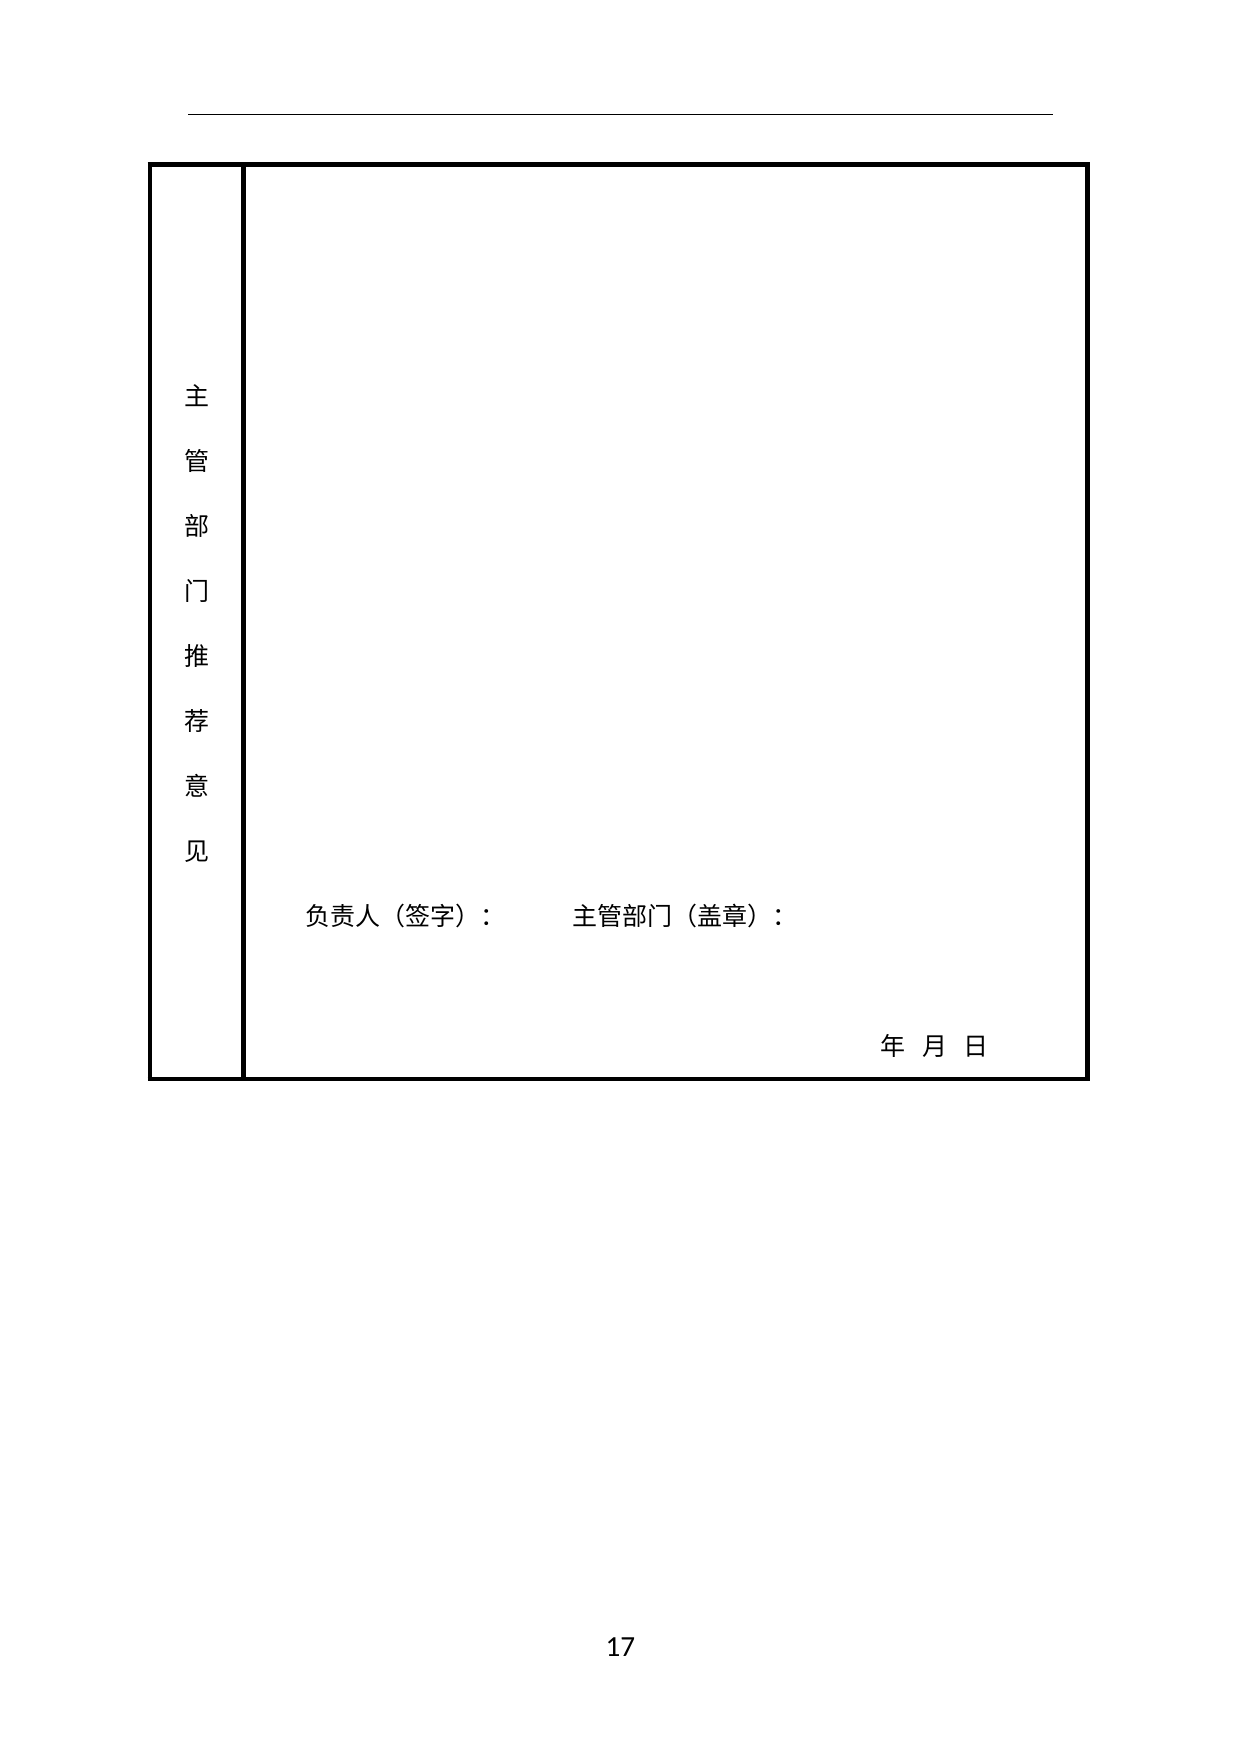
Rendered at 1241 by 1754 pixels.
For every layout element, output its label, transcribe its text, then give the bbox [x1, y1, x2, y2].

table_cell 主 管 部 门 推 荐 意 见 [152, 167, 241, 1077]
table_cell 负责人（签字）： 主管部门（盖章）： 年 月 日 [246, 167, 1085, 1077]
